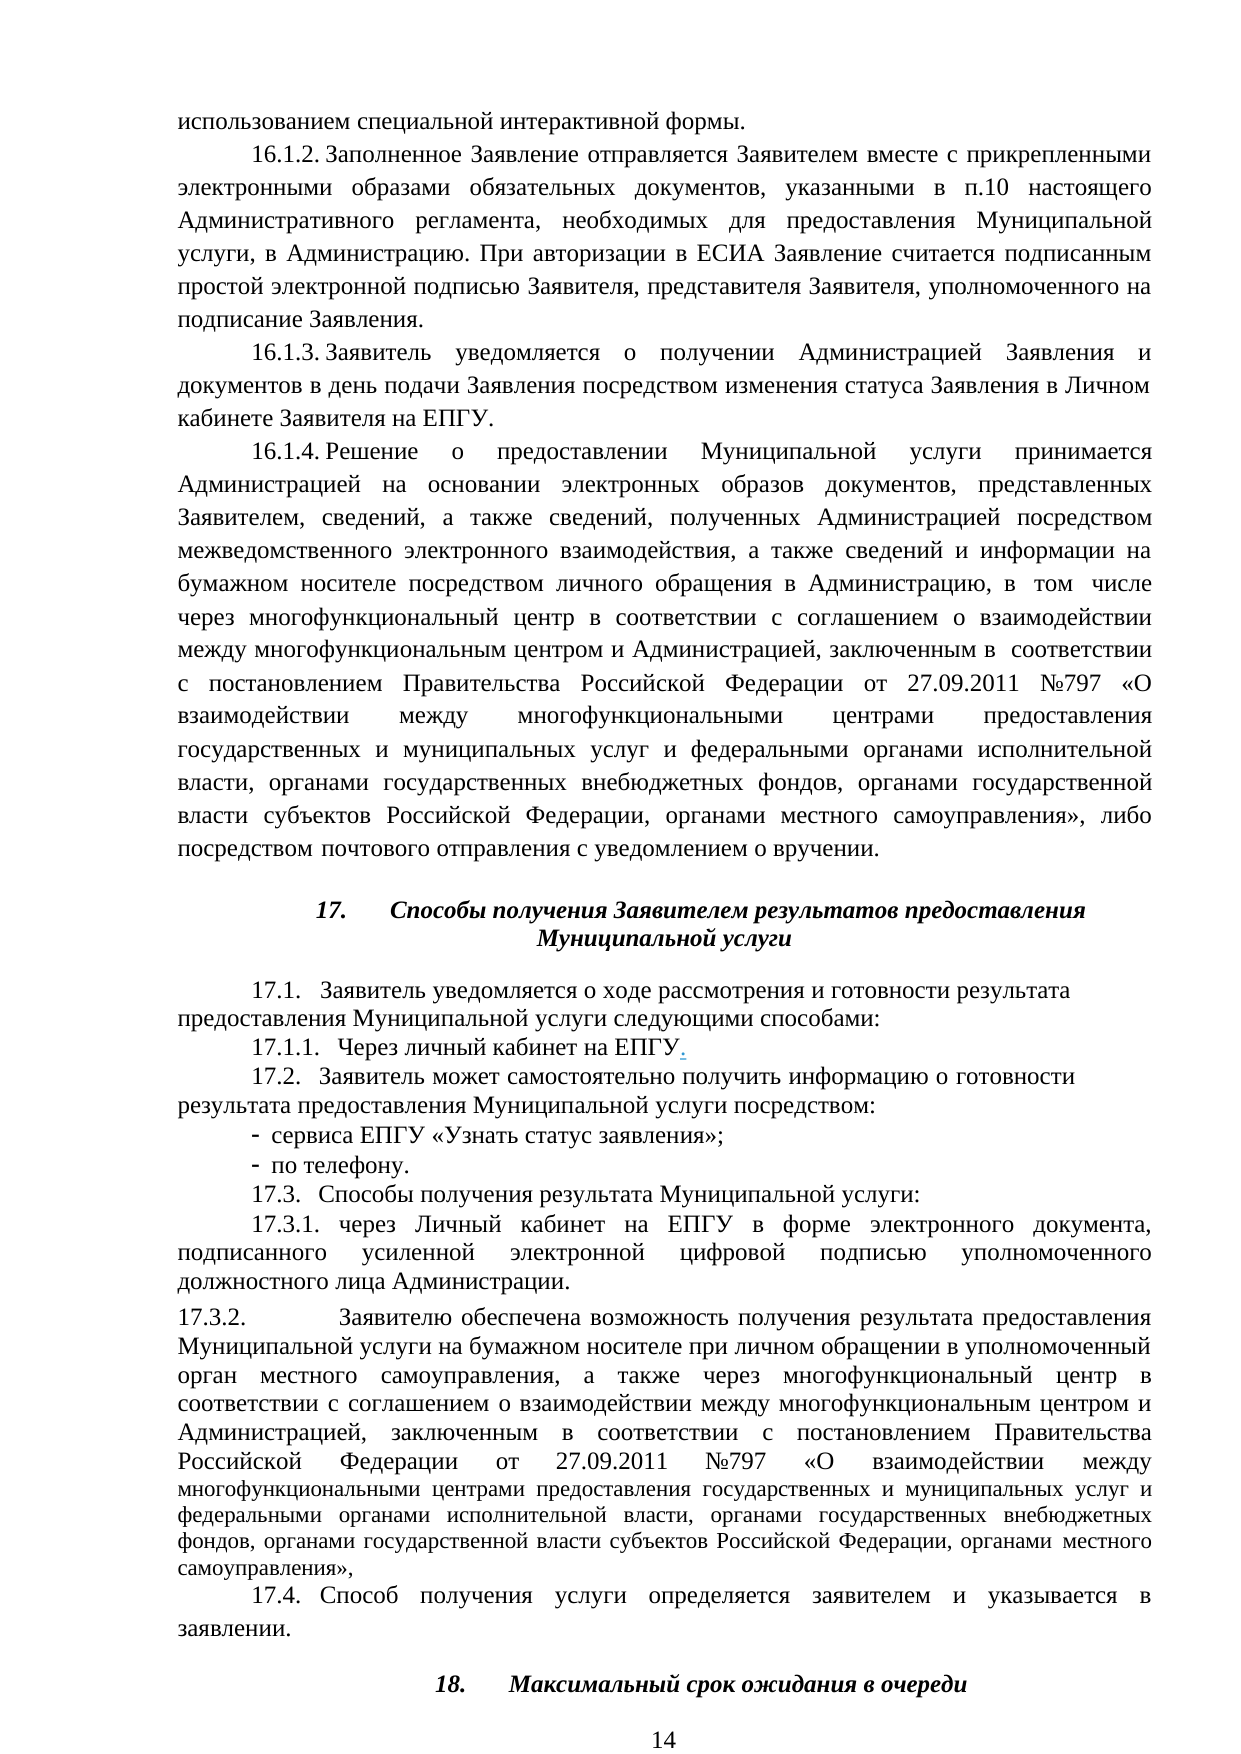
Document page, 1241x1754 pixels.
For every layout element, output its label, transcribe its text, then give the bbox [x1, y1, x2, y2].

list Заявитель уведомляется о ходе рассмотрения и готовности результата предоставления Муниципальной услуги следующими способами: [177, 975, 1151, 1032]
list Заявителю обеспечена возможность получения результата предоставления Муниципальной услуги на бумажном носителе при личном обращении в уполномоченный орган местного самоуправления, а также через многофункциональный центр в соответствии с соглашением о взаимодействии между многофункциональным центром и Администрацией, заключенным в соответствии с постановлением Правительства Российской Федерации от 27.09.2011 №797 «О взаимодействии между многофункциональными центрами предоставления государственных и муниципальных услуг и федеральными органами исполнительной власти, органами государственных внебюджетных фондов, органами государственной власти субъектов Российской Федерации, органами местного самоуправления», [177, 1302, 1152, 1580]
list Заявитель уведомляется о получении Администрацией Заявления и документов в день подачи Заявления посредством изменения статуса Заявления в Личном кабинете Заявителя на ЕПГУ. [177, 337, 1151, 432]
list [177, 106, 1152, 135]
list Решение о предоставлении Муниципальной услуги принимается Администрацией на основании электронных образов документов, представленных Заявителем, сведений, а также сведений, полученных Администрацией посредством межведомственного электронного взаимодействия, а также сведений и информации на бумажном носителе посредством личного обращения в Администрацию, в том числе через многофункциональный центр в соответствии с соглашением о взаимодействии между многофункциональным центром и Администрацией, заключенным в соответствии с постановлением Правительства Российской Федерации от 27.09.2011 №797 «О взаимодействии между многофункциональными центрами предоставления государственных и муниципальных услуг и федеральными органами исполнительной власти, органами государственных внебюджетных фондов, органами государственной власти субъектов Российской Федерации, органами местного самоуправления», либо посредством почтового отправления с уведомлением о вручении. [177, 436, 1152, 861]
list через Личный кабинет на ЕПГУ в форме электронного документа, подписанного усиленной электронной цифровой подписью уполномоченного должностного лица Администрации. [177, 1209, 1152, 1295]
list Заявитель может самостоятельно получить информацию о готовности результата предоставления Муниципальной услуги посредством: [177, 1061, 1152, 1119]
list Заполненное Заявление отправляется Заявителем вместе с прикрепленными электронными образами обязательных документов, указанными в п.10 настоящего Административного регламента, необходимых для предоставления Муниципальной услуги, в Администрацию. При авторизации в ЕСИА Заявление считается подписанным простой электронной подписью Заявителя, представителя Заявителя, уполномоченного на подписание Заявления. [177, 139, 1152, 333]
list по телефону. [251, 1149, 1173, 1180]
list Способ получения услуги определяется заявителем и указывается в заявлении. [177, 1580, 1151, 1642]
list Способы получения результата Муниципальной услуги: [251, 1180, 1173, 1209]
subtitle Способы получения Заявителем результатов предоставления Муниципальной услуги [316, 895, 1087, 952]
subtitle Максимальный срок ожидания в очереди [435, 1669, 1173, 1698]
list Через личный кабинет на ЕПГУ. [251, 1032, 1173, 1061]
list сервиса ЕПГУ «Узнать статус заявления»; [251, 1119, 1173, 1149]
